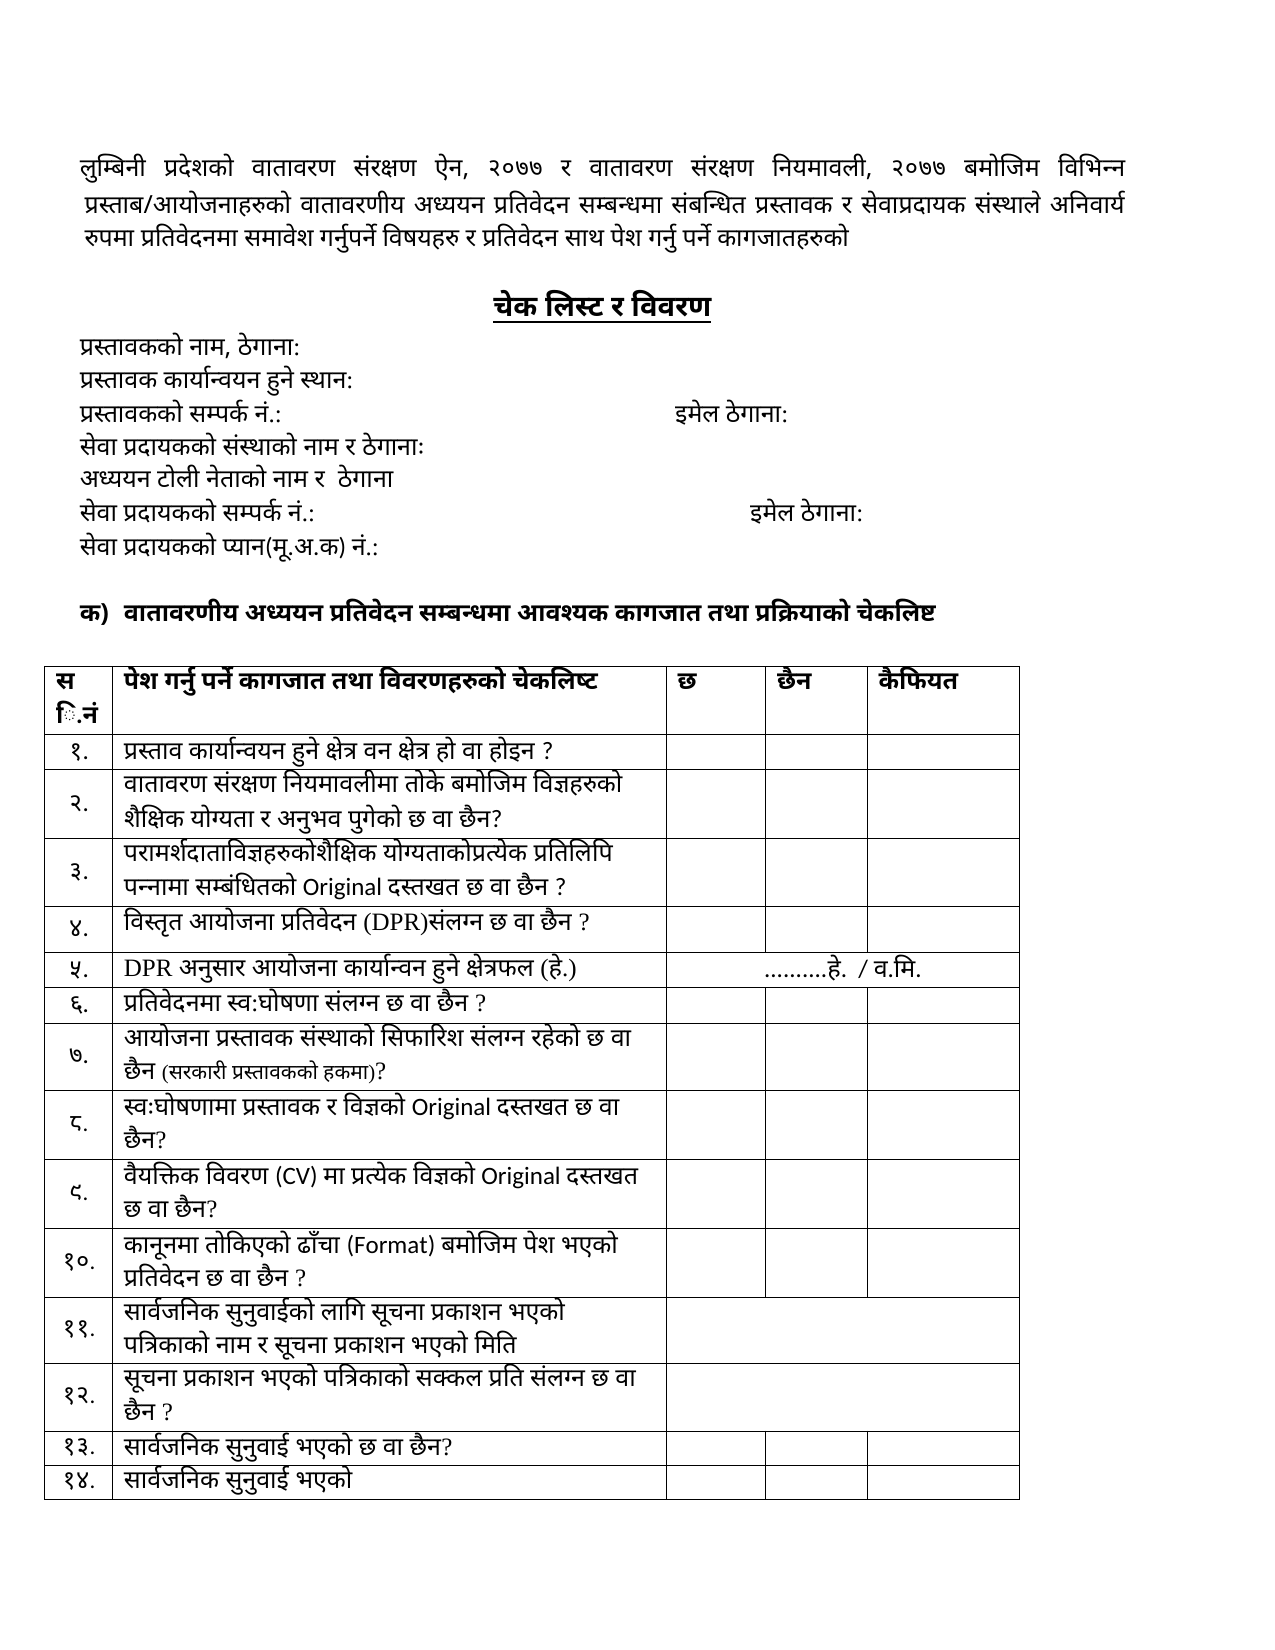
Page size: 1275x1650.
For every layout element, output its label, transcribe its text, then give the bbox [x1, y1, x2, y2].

table_cell १. [45, 735, 112, 769]
table_cell DPR अनुसार आयोजना कार्यान्वन हुने क्षेत्रफल (हे.) [113, 953, 666, 987]
table_cell ७. [45, 1024, 112, 1090]
table_cell सूचना प्रकाशन भएको पत्रिकाको सक्कल प्रति संलग्न छ वा छैन ? [113, 1364, 666, 1431]
text प्रस्तावकको सम्पर्क नं.: इमेल ठेगाना: [0, 399, 1125, 433]
table_cell [868, 1229, 1019, 1297]
table_cell [766, 1091, 867, 1159]
table_cell [868, 988, 1019, 1023]
table_cell [766, 1466, 867, 1499]
table_cell [868, 1091, 1019, 1159]
table_cell ५. [45, 953, 112, 987]
table_cell ९. [45, 1160, 112, 1228]
table_cell १२. [45, 1364, 112, 1431]
table_cell [766, 1024, 867, 1090]
table_cell [667, 1091, 765, 1159]
table_cell [766, 1229, 867, 1297]
table_cell परामर्शदाताविज्ञहरुकोशैक्षिक योग्यताकोप्रत्येक प्रतिलिपि पन्नामा सम्बंधितको Original दस्तखत छ वा छैन ? [113, 839, 666, 906]
table_cell [766, 735, 867, 769]
table_cell [766, 988, 867, 1023]
table_cell विस्तृत आयोजना प्रतिवेदन (DPR)संलग्न छ वा छैन ? [113, 907, 666, 952]
text सेवा प्रदायकको सम्पर्क नं.: इमेल ठेगाना: [0, 498, 1125, 531]
table_cell [868, 735, 1019, 769]
table_cell [667, 1298, 1019, 1363]
table_cell [766, 770, 867, 837]
table_cell १४. [45, 1466, 112, 1499]
table_cell ६. [45, 988, 112, 1023]
table_cell [868, 907, 1019, 952]
table_cell [667, 988, 765, 1023]
table_cell वातावरण संरक्षण नियमावलीमा तोके बमोजिम विज्ञहरुको शैक्षिक योग्यता र अनुभव पुगेको छ वा छैन? [113, 770, 666, 837]
list वातावरणीय अध्ययन प्रतिवेदन सम्बन्धमा आवश्यक कागजात तथा प्रक्रियाको चेकलिष्ट [79, 595, 1125, 632]
text चेक लिस्ट र विवरण [0, 291, 1125, 329]
table_cell [868, 1024, 1019, 1090]
table_cell ११. [45, 1298, 112, 1363]
table_cell [868, 1432, 1019, 1465]
text लुम्बिनी प्रदेशको वातावरण संरक्षण ऐन, २०७७ र वातावरण संरक्षण नियमावली, २०७७ बमोजिम विभिन्न प्रस्ताब/आयोजनाहरुको वातावरणीय अध्ययन प्रतिवेदन सम्बन्धमा संबन्धित प्रस्तावक र सेवाप्रदायक संस्थाले अनिवार्य रुपमा प्रतिवेदनमा समावेश गर्नुपर्ने विषयहरु र प्रतिवेदन साथ पेश गर्नु पर्ने कागजातहरुको [79, 150, 1125, 257]
table_header छैन [766, 667, 867, 734]
table_header पेश गर्नु पर्ने कागजात तथा विवरणहरुको चेकलिष्ट [113, 667, 666, 734]
text अध्ययन टोली नेताको नाम र ठेगाना [0, 465, 1125, 498]
table_cell २. [45, 770, 112, 837]
table_cell [667, 1229, 765, 1297]
table_cell [868, 1160, 1019, 1228]
table_cell [868, 770, 1019, 837]
text सेवा प्रदायकको प्यान(मू.अ.क) नं.: [0, 531, 1125, 566]
table_cell [766, 907, 867, 952]
table_cell सार्वजनिक सुनुवाईको लागि सूचना प्रकाशन भएको पत्रिकाको नाम र सूचना प्रकाशन भएको मिति [113, 1298, 666, 1363]
table_cell प्रस्ताव कार्यान्वयन हुने क्षेत्र वन क्षेत्र हो वा होइन ? [113, 735, 666, 769]
table_cell कानूनमा तोकिएको ढाँचा (Format) बमोजिम पेश भएको प्रतिवेदन छ वा छैन ? [113, 1229, 666, 1297]
table_cell [667, 907, 765, 952]
table_cell ३. [45, 839, 112, 906]
table_cell [667, 1466, 765, 1499]
table_cell [667, 1432, 765, 1465]
table_cell प्रतिवेदनमा स्व:घोषणा संलग्न छ वा छैन ? [113, 988, 666, 1023]
table_cell ८. [45, 1091, 112, 1159]
table_cell ..........हे. / व.मि. [667, 953, 1019, 987]
table_cell [667, 735, 765, 769]
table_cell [113, 1466, 666, 1499]
table_cell [667, 839, 765, 906]
table_cell [766, 1160, 867, 1228]
table_cell [766, 839, 867, 906]
table_cell [667, 1364, 1019, 1431]
table_header कैफियत [868, 667, 1019, 734]
table_cell सार्वजनिक सुनुवाई भएको छ वा छैन? [113, 1432, 666, 1465]
table_header छ [667, 667, 765, 734]
table_header सि.नं [45, 667, 112, 734]
text प्रस्तावक कार्यान्वयन हुने स्थान: [0, 366, 1125, 399]
table_cell [667, 1160, 765, 1228]
table_cell १३. [45, 1432, 112, 1465]
table_cell [868, 839, 1019, 906]
text सेवा प्रदायकको संस्थाको नाम र ठेगानाः [0, 433, 1125, 465]
table_cell [868, 1466, 1019, 1499]
table_cell [667, 770, 765, 837]
text प्रस्तावकको नाम, ठेगाना: [0, 329, 1125, 366]
table_cell [766, 1432, 867, 1465]
table_cell [667, 1024, 765, 1090]
table_cell स्वःघोषणामा प्रस्तावक र विज्ञको Original दस्तखत छ वा छैन? [113, 1091, 666, 1159]
table_cell ४. [45, 907, 112, 952]
table_cell १०. [45, 1229, 112, 1297]
table_cell वैयक्तिक विवरण (CV) मा प्रत्येक विज्ञको Original दस्तखत छ वा छैन? [113, 1160, 666, 1228]
table_cell आयोजना प्रस्तावक संस्थाको सिफारिश संलग्न रहेको छ वा छैन (सरकारी प्रस्तावकको हकमा)? [113, 1024, 666, 1090]
